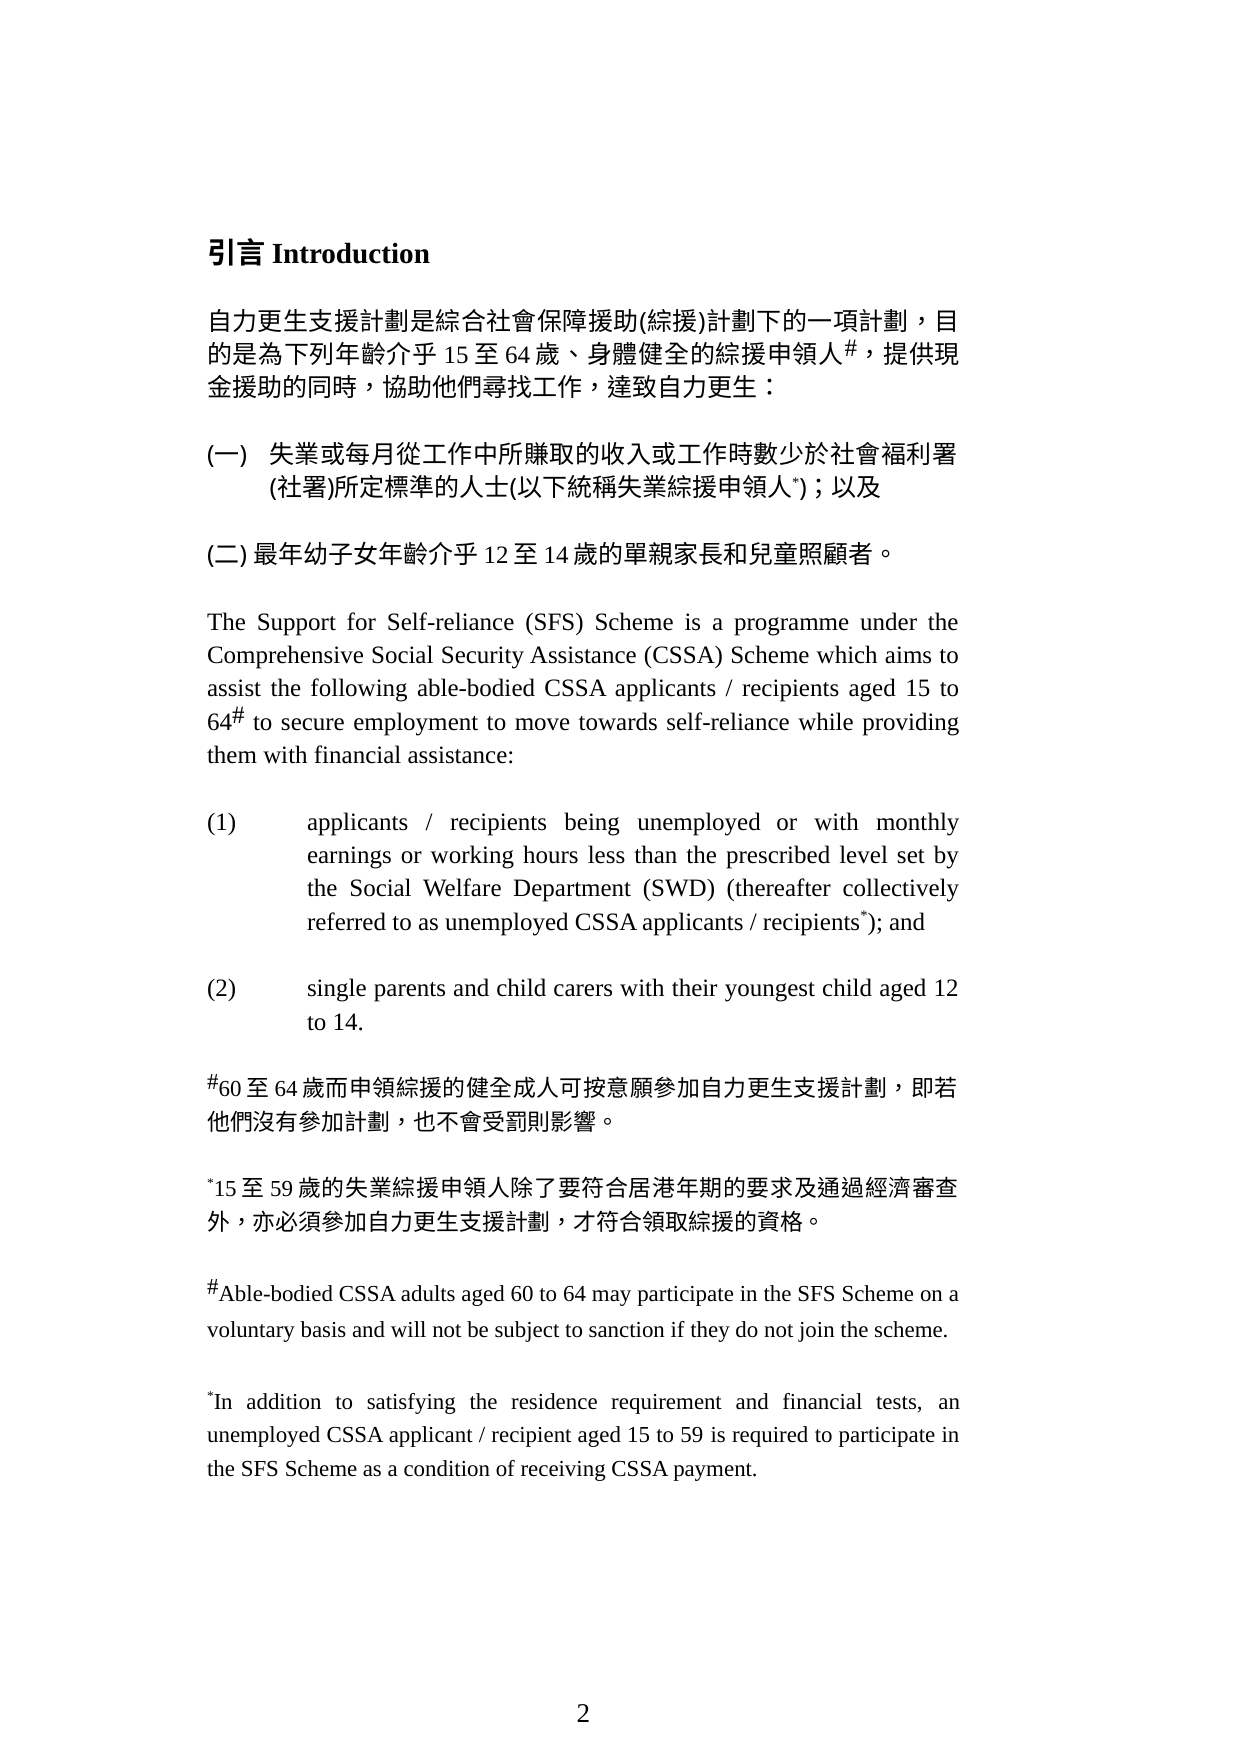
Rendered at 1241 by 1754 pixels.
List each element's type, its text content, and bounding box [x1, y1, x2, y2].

title 引言 Introduction [207, 237, 960, 270]
text #60至64歲而申領綜援的健全成人可按意願參加自力更生支援計劃，即若他們沒有參加計劃，也不會受罰則影響。 [207, 1070, 960, 1137]
title The Support for Self-reliance (SFS) Scheme is a programme under the Comprehensive Social Security Assistance (CSSA) Scheme which aims to assist the following able-bodied CSSA applicants / recipients aged 15 to 64# to secure employment to move towards self-reliance while providing them with financial assistance: [207, 603, 960, 770]
title *In addition to satisfying the residence requirement and financial tests, an unemployed CSSA applicant / recipient aged 15 to 59 is required to participate in the SFS Scheme as a condition of receiving CSSA payment. [207, 1383, 960, 1483]
text 自力更生支援計劃是綜合社會保障援助(綜援)計劃下的一項計劃，目的是為下列年齡介乎15至64歲、身體健全的綜援申領人#，提供現金援助的同時，協助他們尋找工作，達致自力更生： [207, 303, 960, 403]
text *15至59歲的失業綜援申領人除了要符合居港年期的要求及通過經濟審查外，亦必須參加自力更生支援計劃，才符合領取綜援的資格。 [207, 1170, 960, 1237]
title applicants / recipients being unemployed or with monthly earnings or working hours less than the prescribed level set by the Social Welfare Department (SWD) (thereafter collectively referred to as unemployed CSSA applicants / recipients*); and [207, 803, 960, 937]
text (二) 最年幼子女年齡介乎12至14歲的單親家長和兒童照顧者。 [207, 537, 960, 570]
title single parents and child carers with their youngest child aged 12 to 14. [207, 970, 960, 1037]
text #Able-bodied CSSA adults aged 60 to 64 may participate in the SFS Scheme on a voluntary basis and will not be subject to sanction if they do not join the scheme. [207, 1270, 960, 1349]
list 失業或每月從工作中所賺取的收入或工作時數少於社會褔利署(社署)所定標準的人士(以下統稱失業綜援申領人*)；以及 [207, 437, 960, 503]
